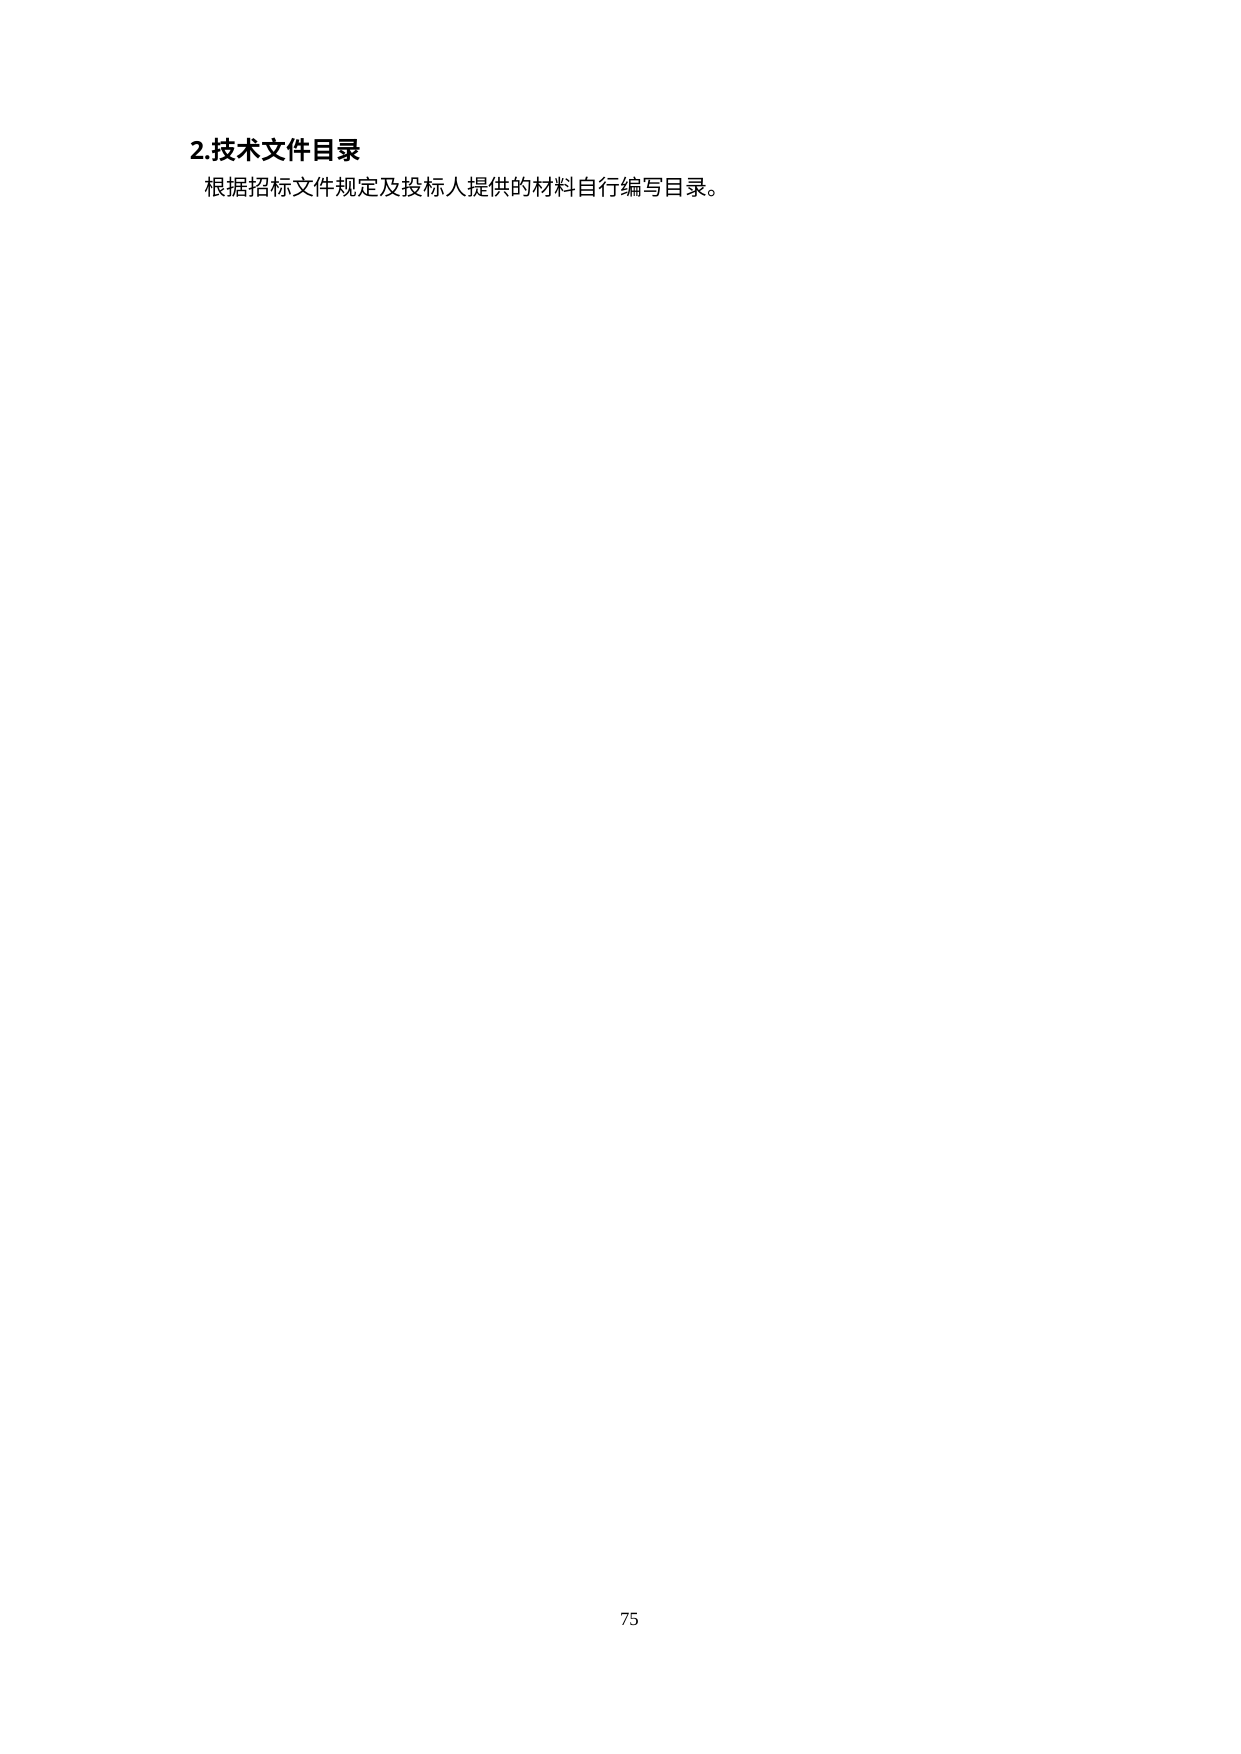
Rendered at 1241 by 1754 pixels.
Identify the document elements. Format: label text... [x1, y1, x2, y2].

text 根据招标文件规定及投标人提供的材料自行编写目录。 [204, 172, 1084, 201]
text 2.技术文件目录 [189, 131, 1084, 167]
